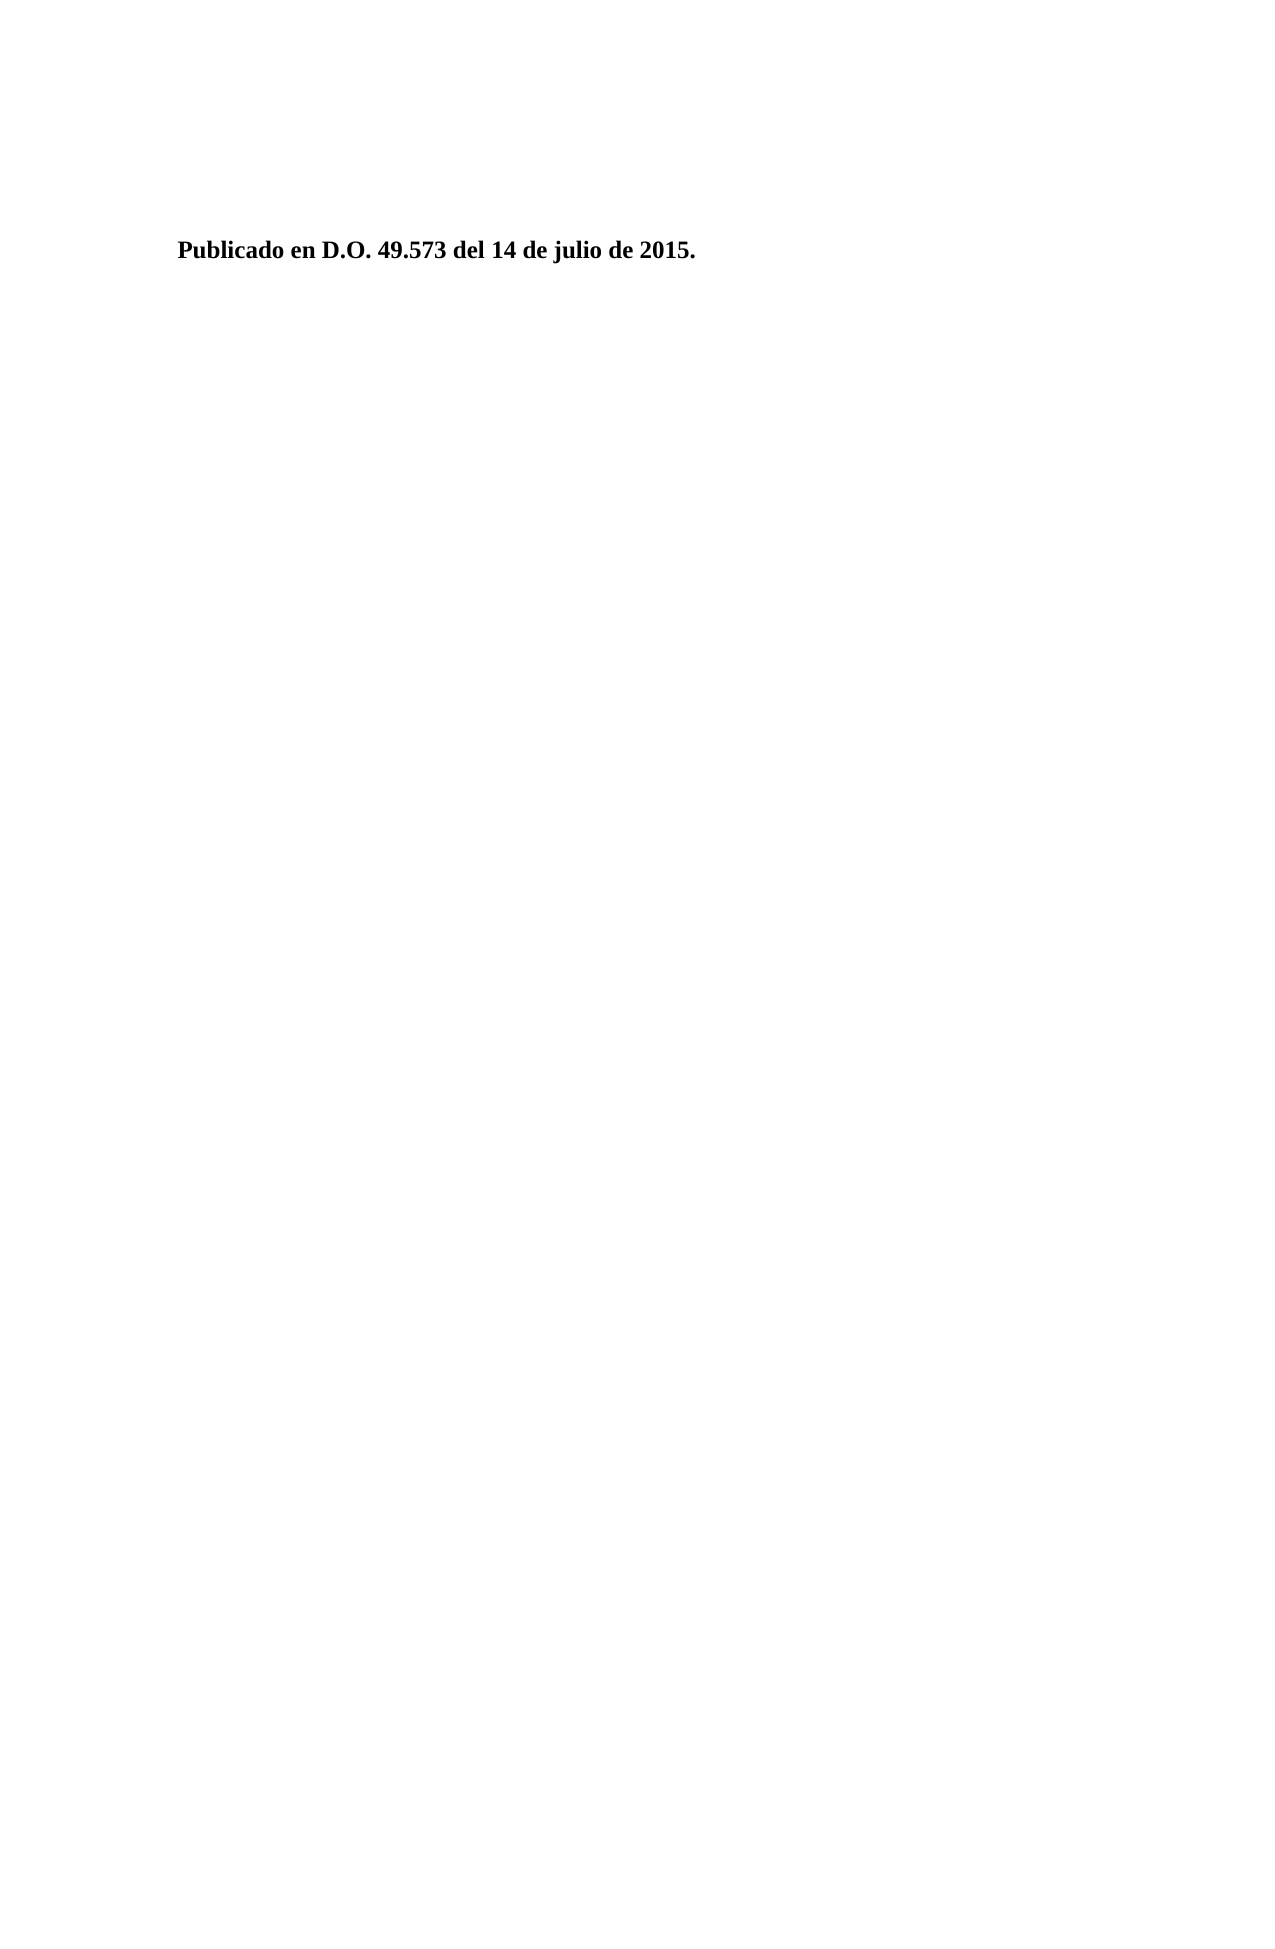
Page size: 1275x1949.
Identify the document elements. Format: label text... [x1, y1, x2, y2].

text Publicado en D.O. 49.573 del 14 de julio de 2015. [177, 235, 1098, 263]
